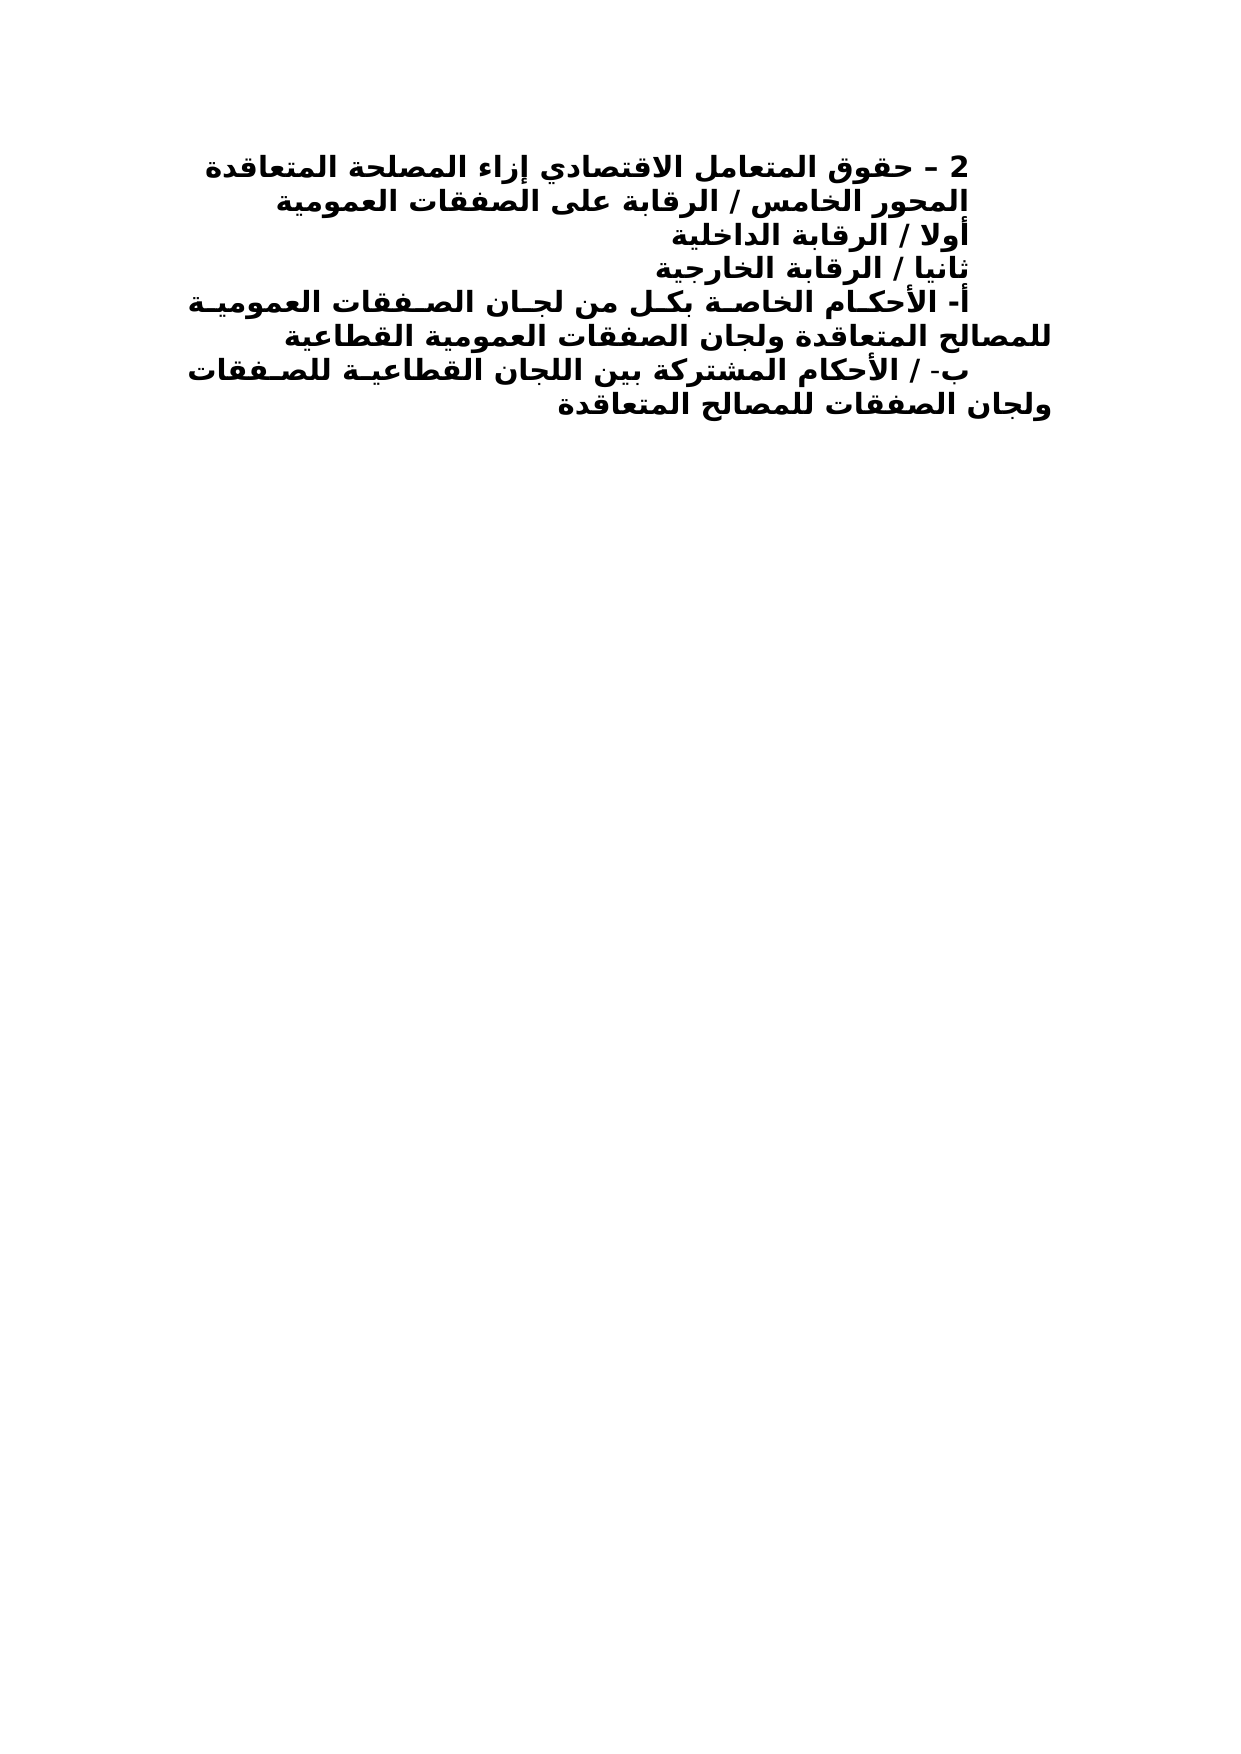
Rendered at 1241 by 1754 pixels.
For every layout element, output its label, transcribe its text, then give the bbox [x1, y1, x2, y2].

text أولا / الرقابة الداخلية [187, 218, 1053, 252]
text المحور الخامس / الرقابة على الصفقات العمومية [187, 184, 1053, 218]
text 2 – حقوق المتعامل الاقتصادي إزاء المصلحة المتعاقدة [187, 150, 1053, 184]
text أ- الأحكام الخاصة بكل من لجان الصفقات العمومية للمصالح المتعاقدة ولجان الصفقات العمومية القطاعية [187, 286, 1053, 354]
text ب- / الأحكام المشتركة بين اللجان القطاعية للصفقات ولجان الصفقات للمصالح المتعاقدة [187, 354, 1053, 422]
text ثانيا / الرقابة الخارجية [187, 252, 1053, 286]
